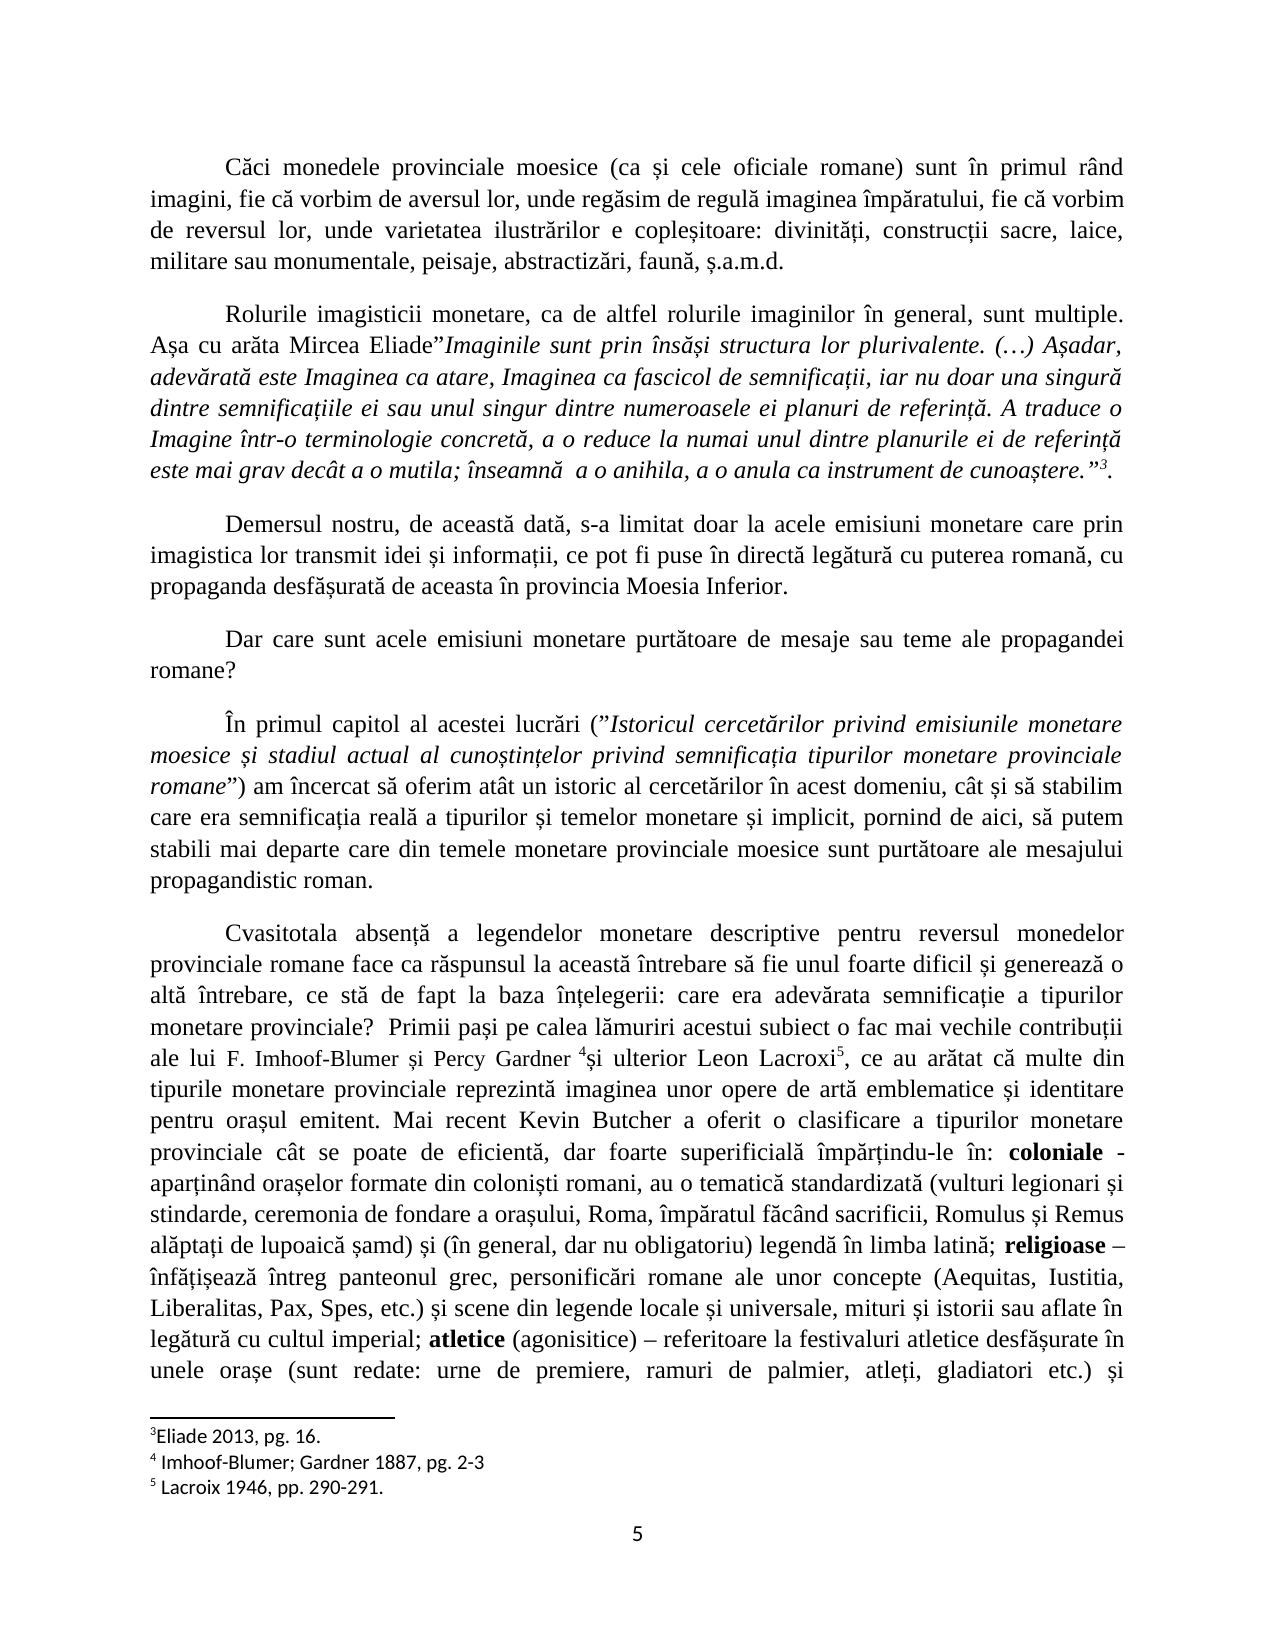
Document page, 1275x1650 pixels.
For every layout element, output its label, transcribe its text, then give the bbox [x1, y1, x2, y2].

text Demersul nostru, de această dată, s-a limitat doar la acele emisiuni monetare care prin imagistica lor transmit idei și informații, ce pot fi puse în directă legătură cu puterea romană, cu propaganda desfășurată de aceasta în provincia Moesia Inferior. [150, 506, 1125, 600]
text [150, 916, 1125, 1384]
text Rolurile imagisticii monetare, ca de altfel rolurile imaginilor în general, sunt multiple. Așa cu arăta Mircea Eliade”Imaginile sunt prin însăși structura lor plurivalente. (…) Așadar, adevărată este Imaginea ca atare, Imaginea ca fascicol de semnificații, iar nu doar una singură dintre semnificațiile ei sau unul singur dintre numeroasele ei planuri de referință. A traduce o Imagine într-o terminologie concretă, a o reduce la numai unul dintre planurile ei de referință este mai grav decât a o mutila; înseamnă a o anihila, a o anula ca instrument de cunoaștere.”. [150, 297, 1125, 484]
text Căci monedele provinciale moesice (ca și cele oficiale romane) sunt în primul rând imagini, fie că vorbim de aversul lor, unde regăsim de regulă imaginea împăratului, fie că vorbim de reversul lor, unde varietatea ilustrărilor e copleșitoare: divinități, construcții sacre, laice, militare sau monumentale, peisaje, abstractizări, faună, ș.a.m.d. [150, 150, 1125, 275]
text În primul capitol al acestei lucrări (”Istoricul cercetărilor privind emisiunile monetare moesice și stadiul actual al cunoștințelor privind semnificația tipurilor monetare provinciale romane”) am încercat să oferim atât un istoric al cercetărilor în acest domeniu, cât și să stabilim care era semnificația reală a tipurilor și temelor monetare și implicit, pornind de aici, să putem stabili mai departe care din temele monetare provinciale moesice sunt purtătoare ale mesajului propagandistic roman. [150, 706, 1125, 894]
text Dar care sunt acele emisiuni monetare purtătoare de mesaje sau teme ale propagandei romane? [150, 622, 1125, 684]
